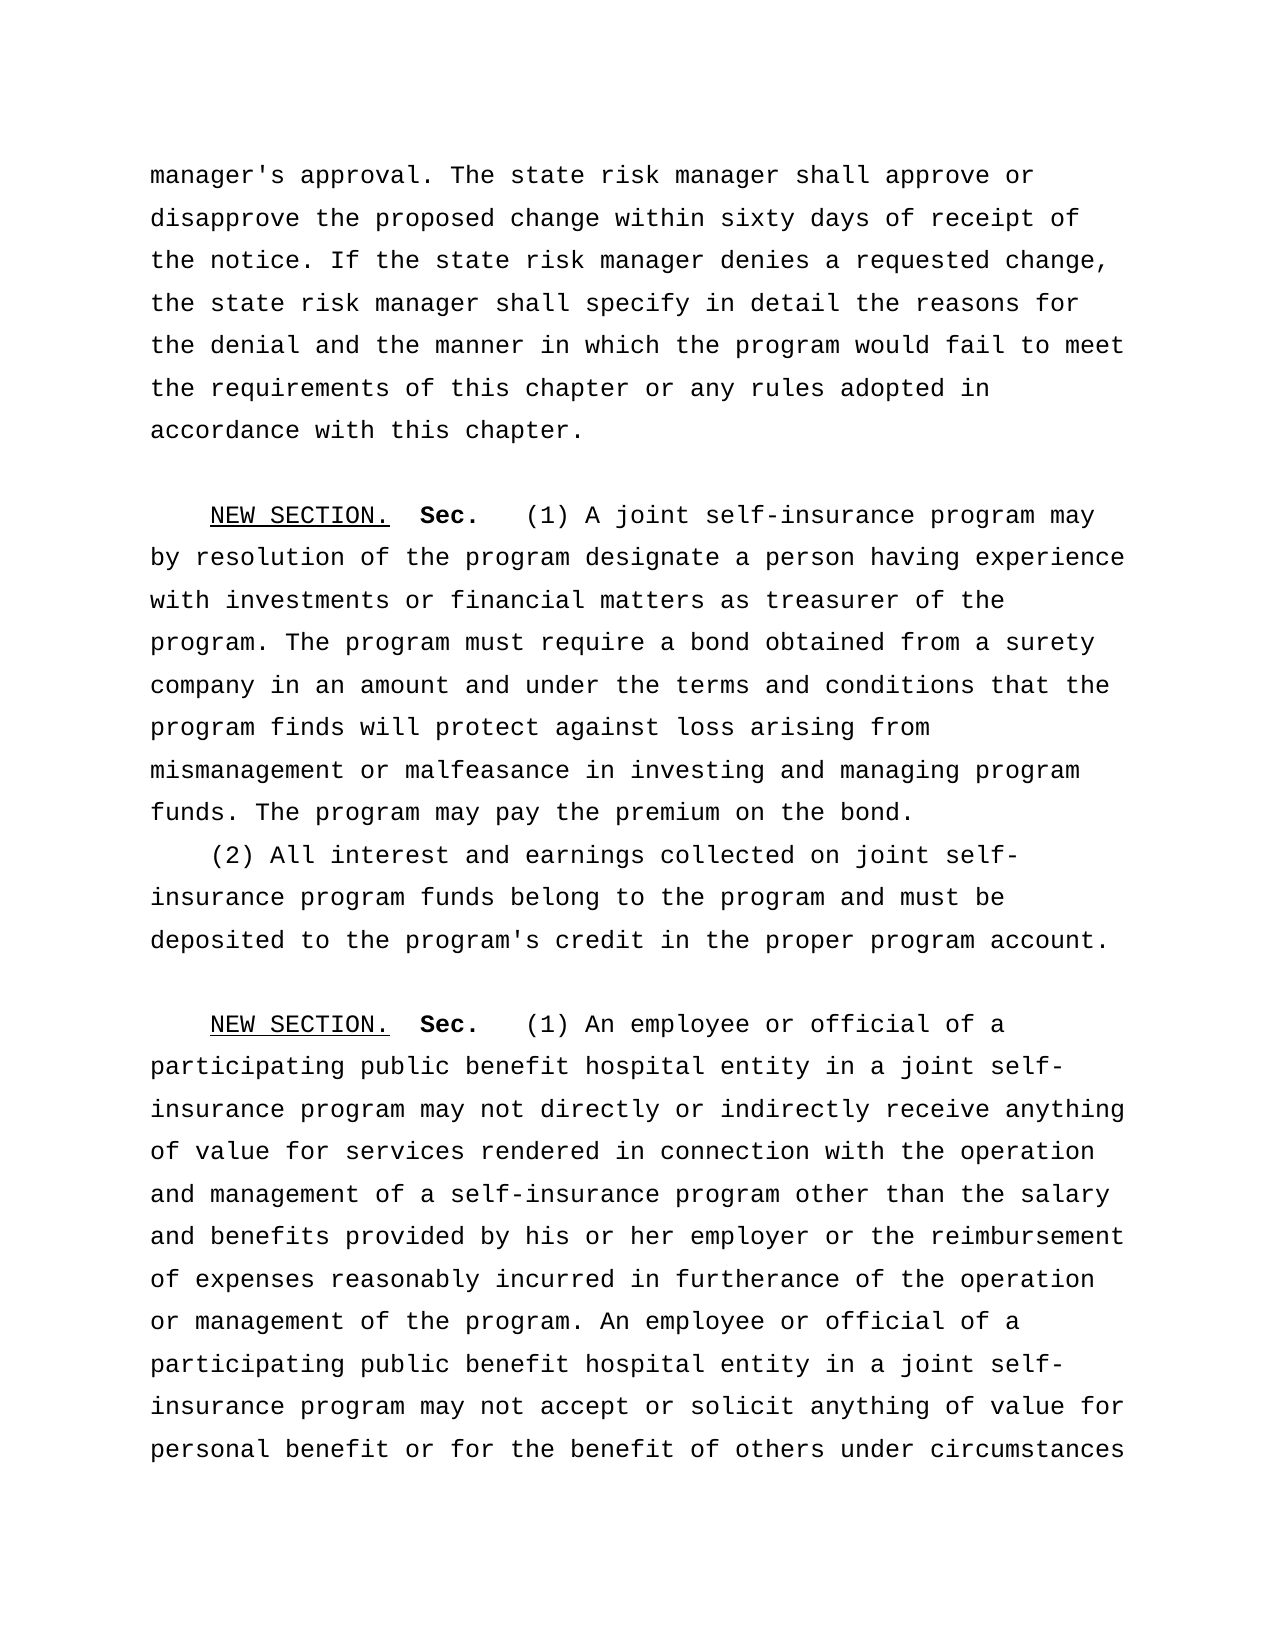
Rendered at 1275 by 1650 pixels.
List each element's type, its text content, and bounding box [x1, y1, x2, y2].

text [150, 998, 1125, 1466]
text (2) All interest and earnings collected on joint self-insurance program funds belong to the program and must be deposited to the program's credit in the proper program account. [150, 829, 1125, 957]
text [150, 150, 1125, 447]
text NEW SECTION. Sec. (1) A joint self-insurance program may by resolution of the program designate a person having experience with investments or financial matters as treasurer of the program. The program must require a bond obtained from a surety company in an amount and under the terms and conditions that the program finds will protect against loss arising from mismanagement or malfeasance in investing and managing program funds. The program may pay the premium on the bond. [150, 489, 1125, 829]
